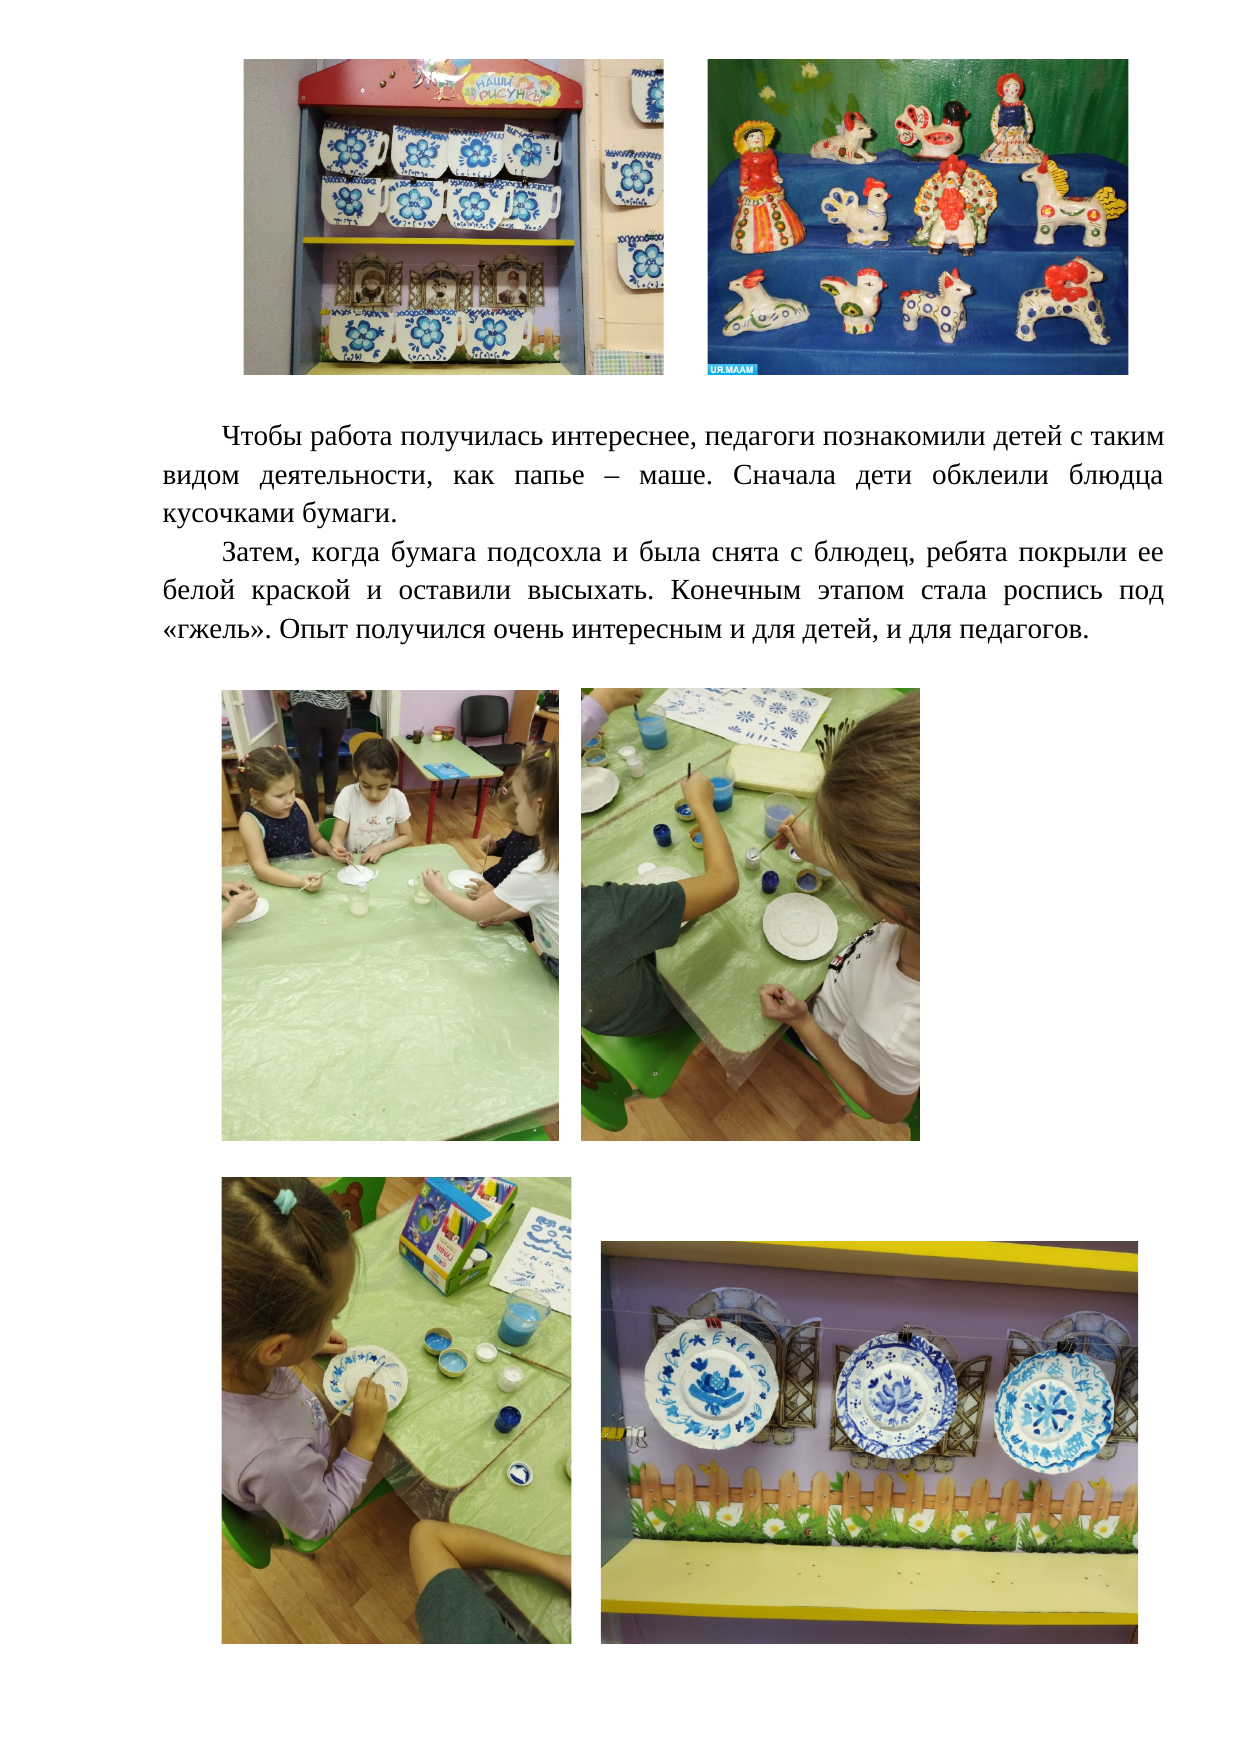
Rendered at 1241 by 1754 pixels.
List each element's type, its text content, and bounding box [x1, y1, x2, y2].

picture [581, 688, 920, 1141]
picture [221, 1177, 572, 1644]
picture [243, 59, 664, 375]
picture [707, 59, 1129, 375]
text Чтобы работа получилась интереснее, педагоги познакомили детей с таким видом деятельности, как папье – маше. Сначала дети обклеили блюдца кусочками бумаги. [162, 418, 1165, 529]
picture [600, 1241, 1139, 1644]
picture [221, 690, 559, 1141]
text Затем, когда бумага подсохла и была снята с блюдец, ребята покрыли ее белой краской и оставили высыхать. Конечным этапом стала роспись под «гжель». Опыт получился очень интересным и для детей, и для педагогов. [162, 534, 1165, 644]
